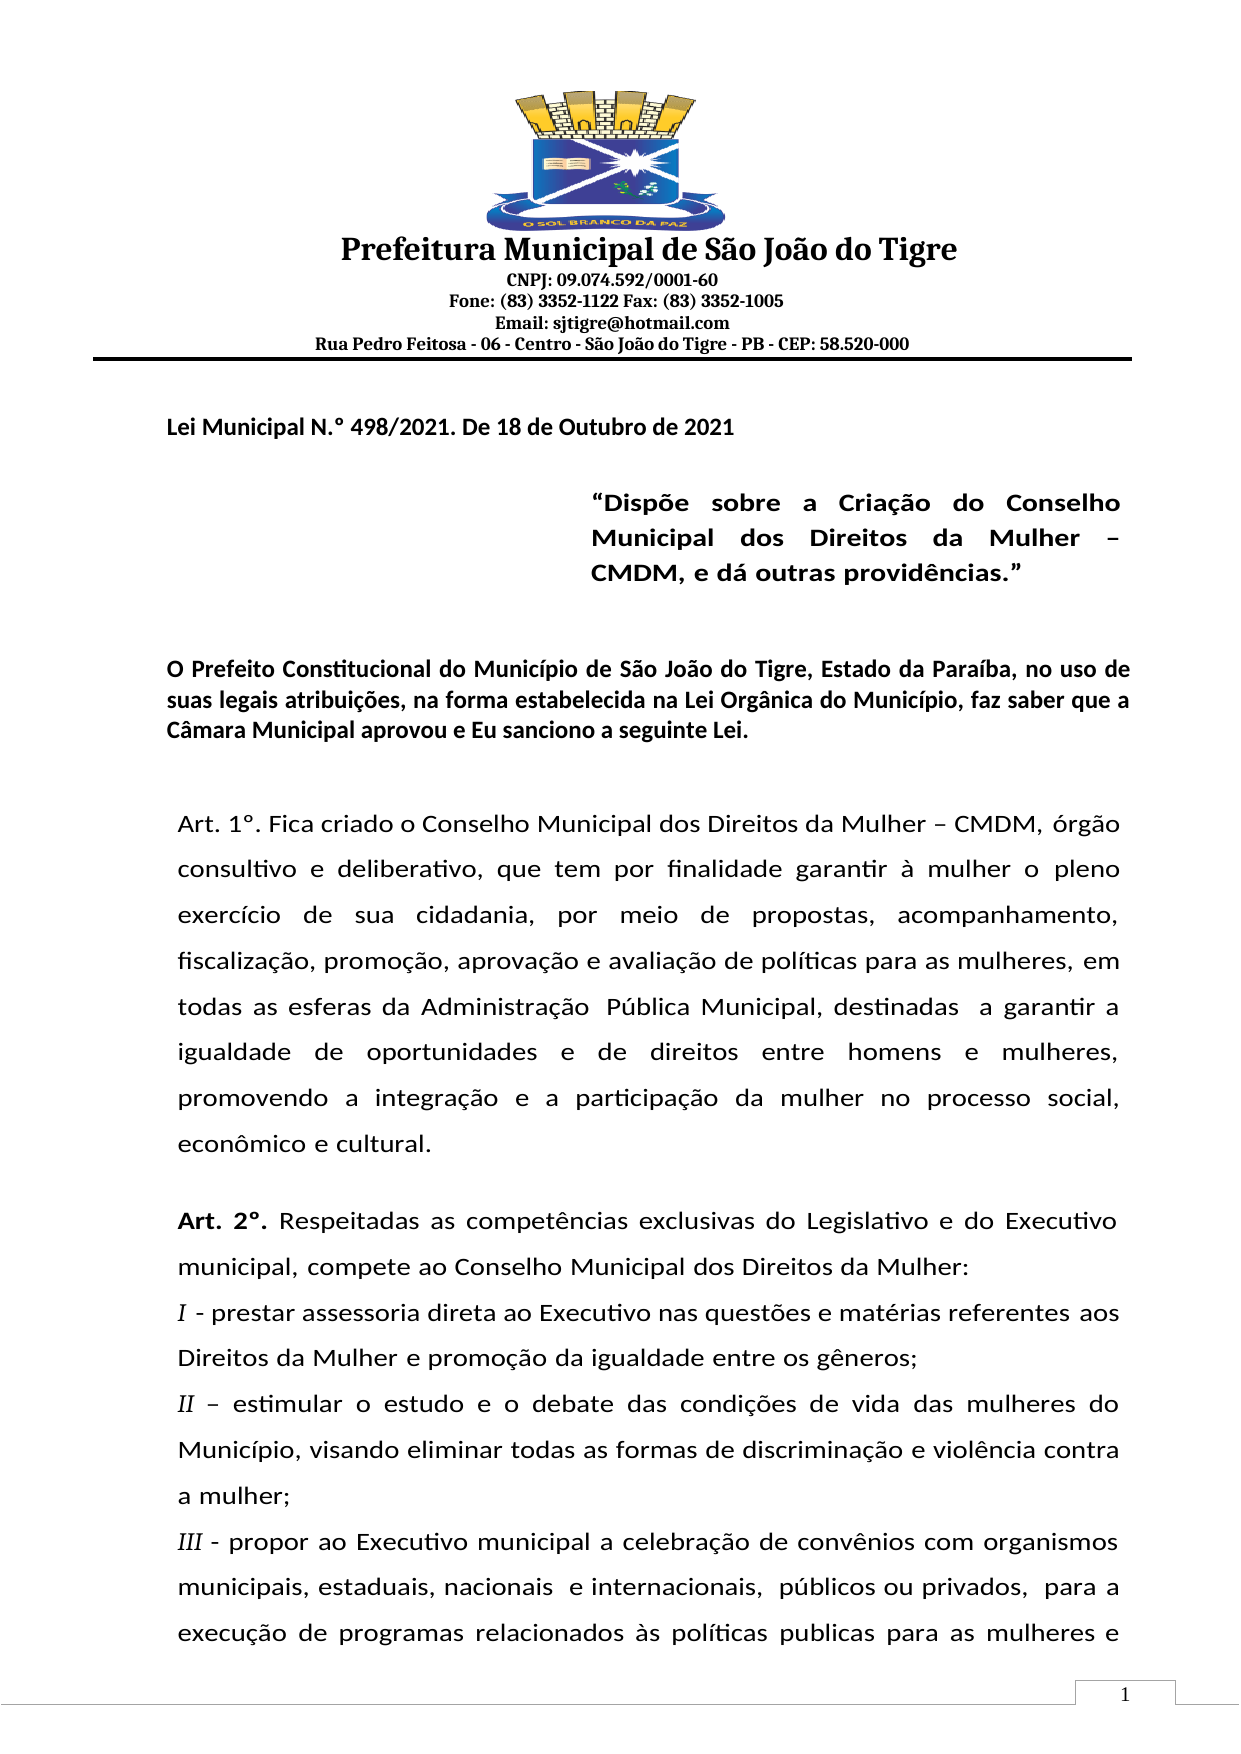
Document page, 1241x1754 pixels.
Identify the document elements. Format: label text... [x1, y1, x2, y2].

text Lei Municipal N.º 498/2021. De 18 de Outubro de 2021 [167, 411, 1132, 441]
text Art. 1º. Fica criado o Conselho Municipal dos Direitos da Mulher – CMDM, órgão consultivo e deliberativo, que tem por finalidade garantir à mulher o pleno exercício de sua cidadania, por meio de propostas, acompanhamento, fiscalização, promoção, aprovação e avaliação de políticas para as mulheres, em todas as esferas da Administração Pública Municipal, destinadas a garantir a igualdade de oportunidades e de direitos entre homens e mulheres, promovendo a integração e a participação da mulher no processo social, econômico e cultural. [177, 808, 1120, 1158]
text Art. 2º. Respeitadas as competências exclusivas do Legislativo e do Executivo municipal, compete ao Conselho Municipal dos Direitos da Mulher: [177, 1205, 1119, 1281]
text O Prefeito Constitucional do Município de São João do Tigre, Estado da Paraíba, no uso de suas legais atribuições, na forma estabelecida na Lei Orgânica do Município, faz saber que a Câmara Municipal aprovou e Eu sanciono a seguinte Lei. [167, 654, 1132, 745]
subtitle “Dispõe sobre a Criação do Conselho Municipal dos Direitos da Mulher – CMDM, e dá outras providências.” [591, 488, 1121, 588]
list - prestar assessoria direta ao Executivo nas questões e matérias referentes aos Direitos da Mulher e promoção da igualdade entre os gêneros; [177, 1297, 1119, 1373]
list – estimular o estudo e o debate das condições de vida das mulheres do Município, visando eliminar todas as formas de discriminação e violência contra a mulher; [177, 1388, 1119, 1510]
picture [486, 91, 739, 231]
